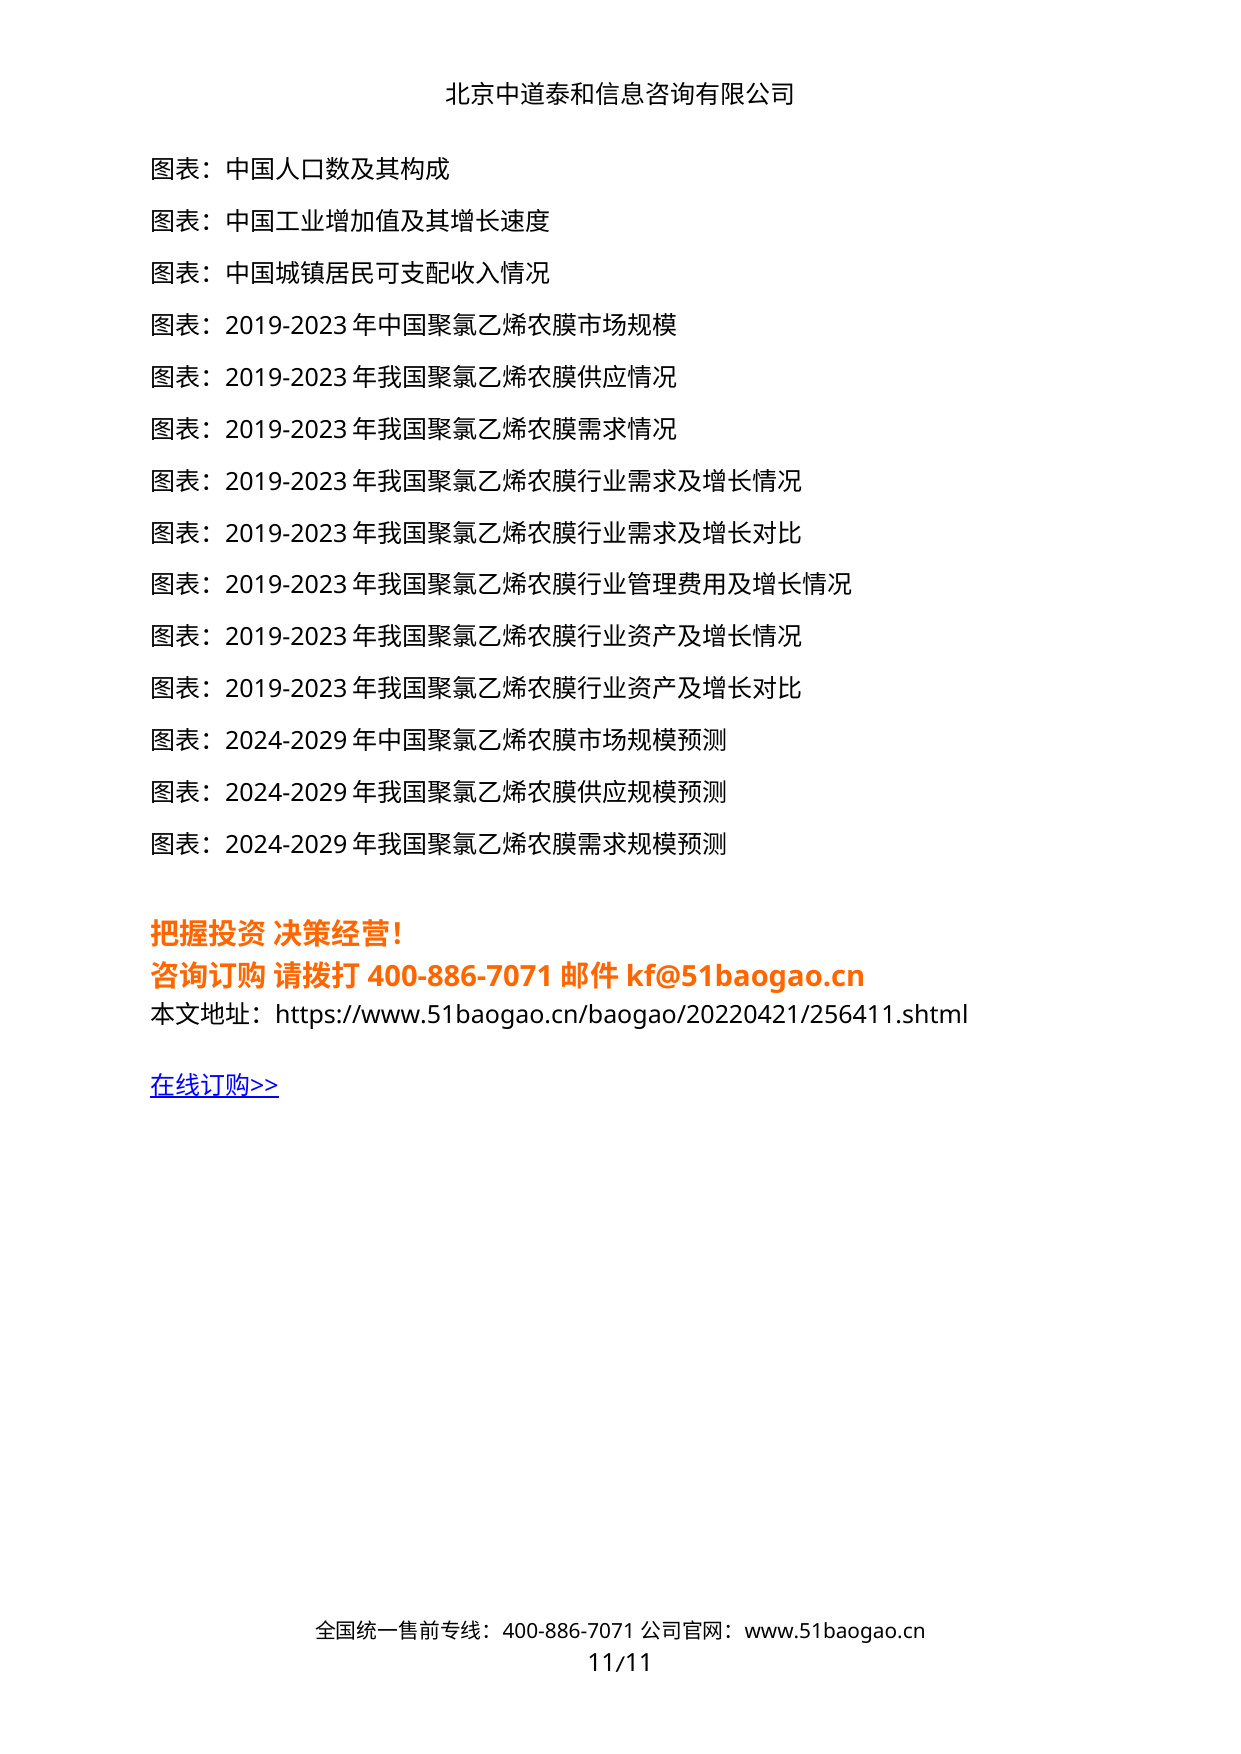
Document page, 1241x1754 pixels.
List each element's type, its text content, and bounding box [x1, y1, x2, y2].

text 图表：2024-2029年中国聚氯乙烯农膜市场规模预测 [150, 721, 1090, 757]
text 图表：2019-2023年我国聚氯乙烯农膜行业资产及增长对比 [150, 669, 1090, 705]
text 图表：2024-2029年我国聚氯乙烯农膜需求规模预测 [150, 824, 1090, 861]
text 图表：2019-2023年我国聚氯乙烯农膜行业需求及增长对比 [150, 513, 1090, 549]
text 把握投资 决策经营！咨询订购 请拨打 400-886-7071 邮件 kf@51baogao.cn本文地址：https://www.51baogao.cn/baogao/20220421/256411.shtml [150, 876, 1090, 1031]
text 图表：2019-2023年我国聚氯乙烯农膜行业需求及增长情况 [150, 461, 1090, 497]
text 图表：2019-2023年我国聚氯乙烯农膜行业资产及增长情况 [150, 617, 1090, 653]
text 图表：中国人口数及其构成 [150, 150, 1090, 186]
text 图表：2019-2023年中国聚氯乙烯农膜市场规模 [150, 306, 1090, 342]
text 图表：中国工业增加值及其增长速度 [150, 202, 1090, 238]
text 在线订购>> [150, 1031, 1090, 1102]
text 图表：中国城镇居民可支配收入情况 [150, 254, 1090, 290]
text 图表：2019-2023年我国聚氯乙烯农膜行业管理费用及增长情况 [150, 565, 1090, 601]
text 图表：2019-2023年我国聚氯乙烯农膜供应情况 [150, 357, 1090, 394]
text 图表：2019-2023年我国聚氯乙烯农膜需求情况 [150, 409, 1090, 446]
text 图表：2024-2029年我国聚氯乙烯农膜供应规模预测 [150, 772, 1090, 809]
